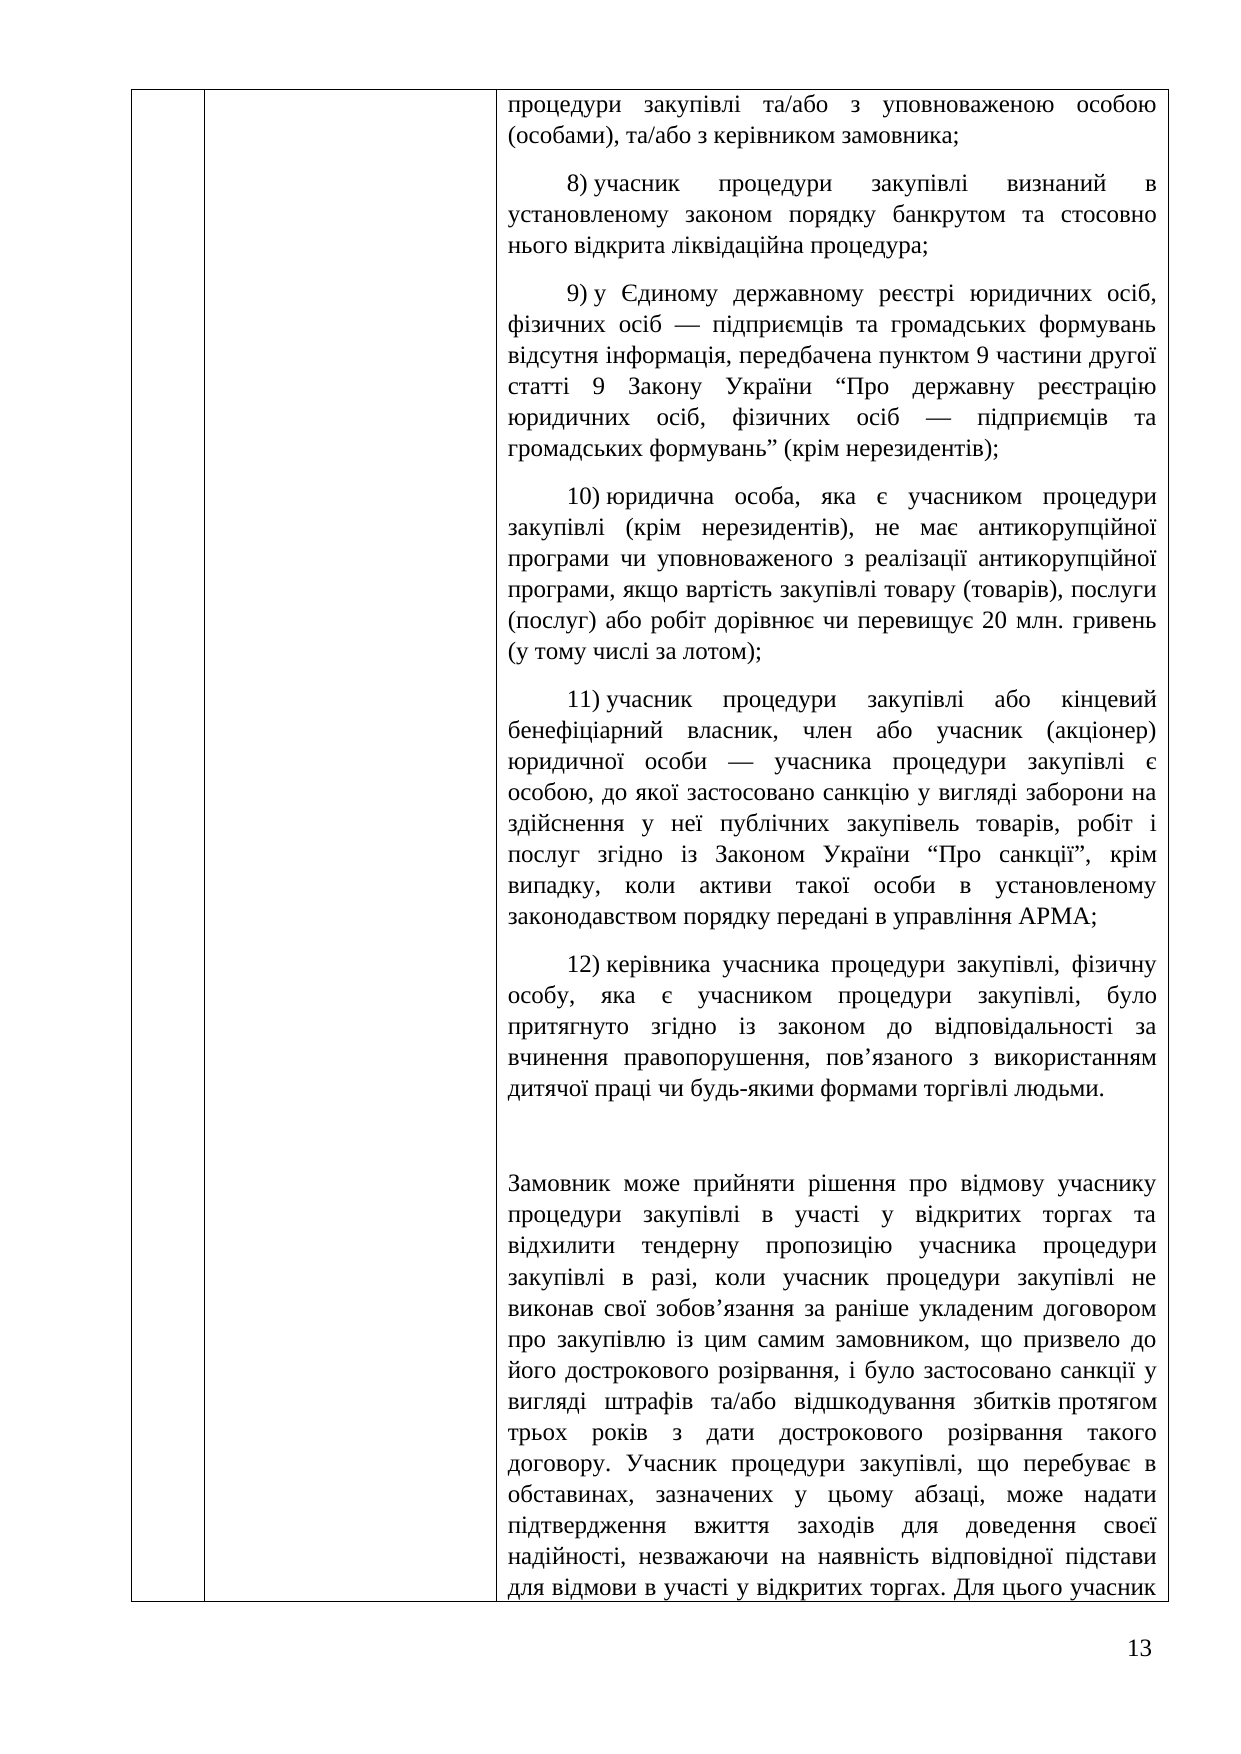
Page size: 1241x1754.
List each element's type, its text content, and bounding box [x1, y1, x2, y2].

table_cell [497, 90, 1168, 1601]
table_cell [205, 90, 496, 1601]
table_cell 5 [132, 90, 204, 1601]
